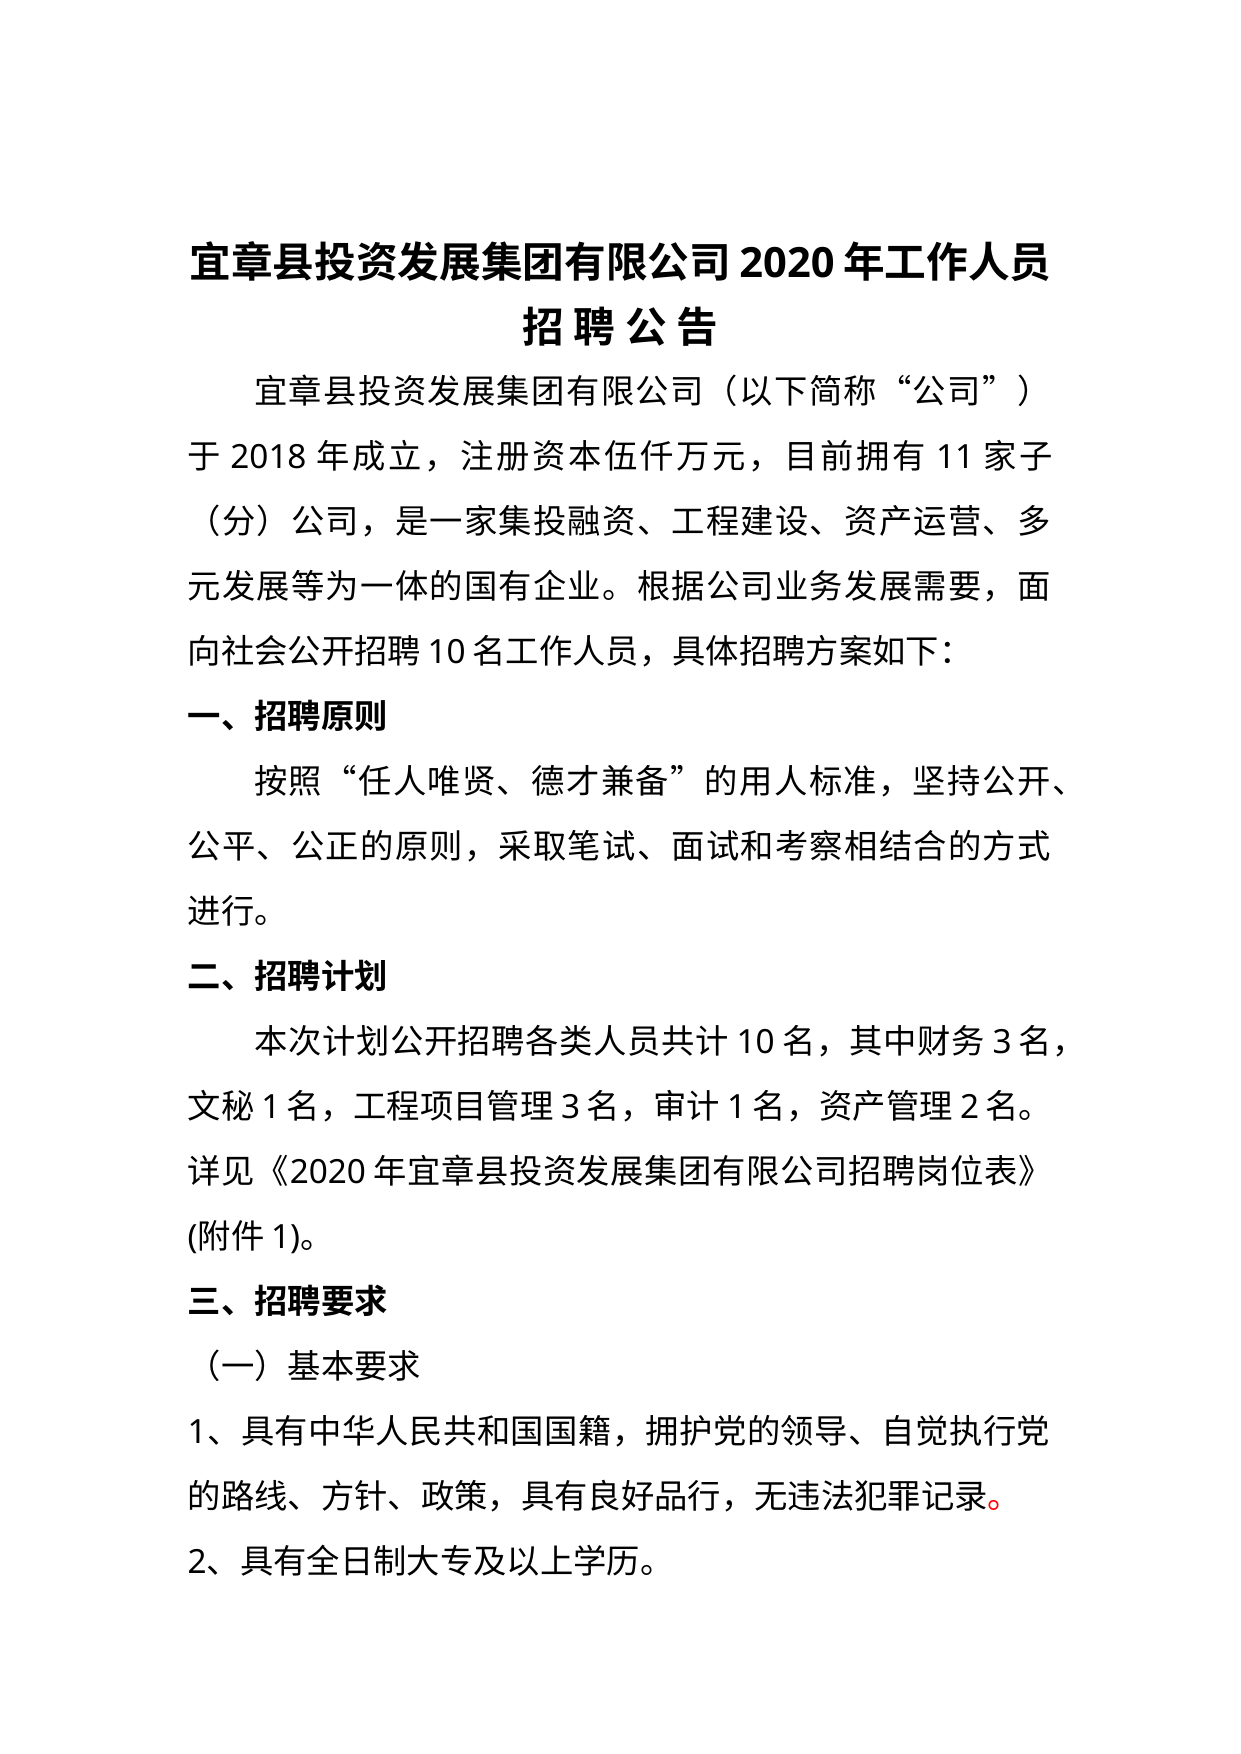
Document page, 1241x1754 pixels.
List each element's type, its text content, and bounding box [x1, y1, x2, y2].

text 一、招聘原则 [187, 682, 1053, 747]
text 本次计划公开招聘各类人员共计10名，其中财务3名，文秘1名，工程项目管理3名，审计1名，资产管理2名。详见《2020年宜章县投资发展集团有限公司招聘岗位表》(附件1)。 [187, 1007, 1053, 1267]
text 按照“任人唯贤、德才兼备”的用人标准，坚持公开、公平、公正的原则，采取笔试、面试和考察相结合的方式进行。 [187, 747, 1053, 942]
list 招聘计划 [187, 942, 1053, 1007]
text 宜章县投资发展集团有限公司2020年工作人员招 聘 公 告 [187, 227, 1053, 357]
text 宜章县投资发展集团有限公司（以下简称“公司”）于2018年成立，注册资本伍仟万元，目前拥有11家子（分）公司，是一家集投融资、工程建设、资产运营、多元发展等为一体的国有企业。根据公司业务发展需要，面向社会公开招聘10名工作人员，具体招聘方案如下： [187, 357, 1053, 682]
text 1、具有中华人民共和国国籍，拥护党的领导、自觉执行党的路线、方针、政策，具有良好品行，无违法犯罪记录。 [187, 1397, 1053, 1527]
text （一）基本要求 [187, 1332, 1053, 1397]
text 2、具有全日制大专及以上学历。 [187, 1527, 1053, 1592]
text 三、招聘要求 [187, 1267, 1053, 1332]
